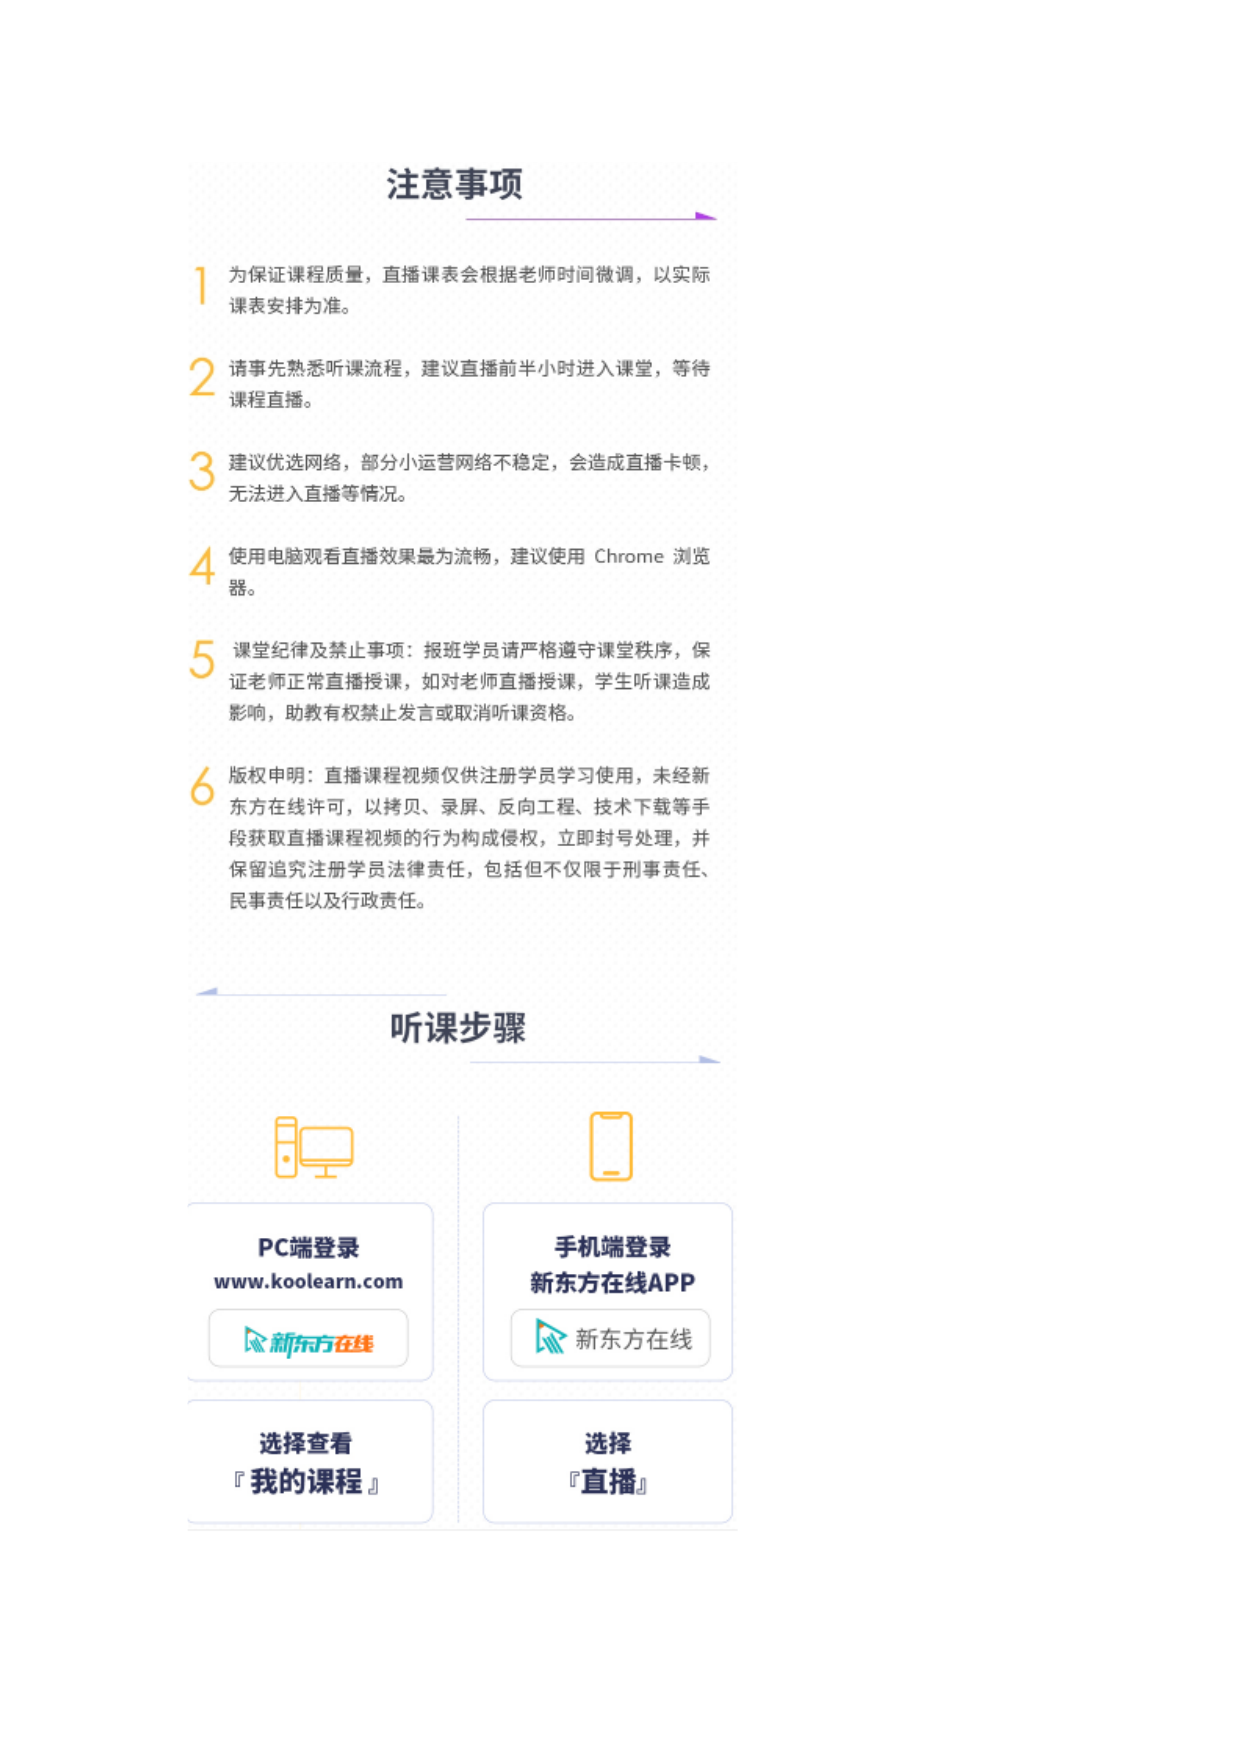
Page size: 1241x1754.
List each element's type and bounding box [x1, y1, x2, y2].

picture [187, 162, 738, 1542]
